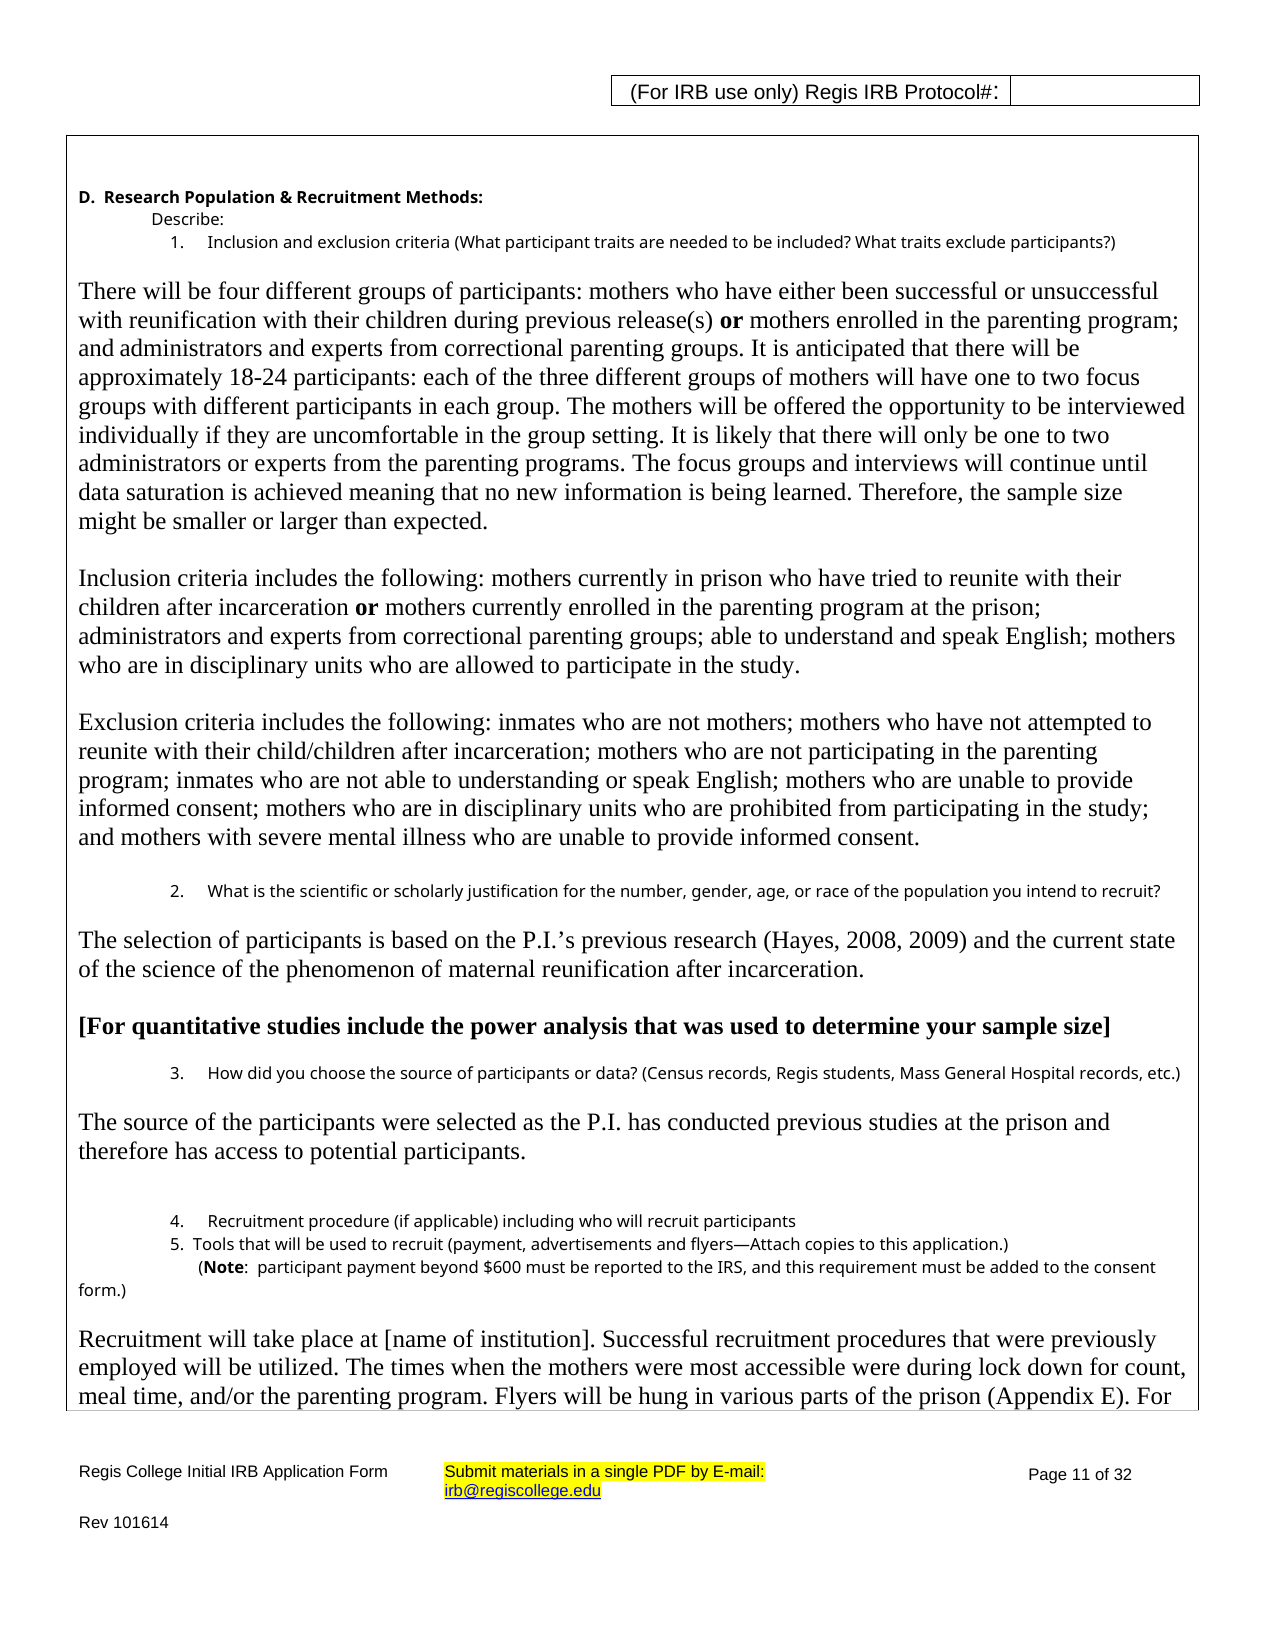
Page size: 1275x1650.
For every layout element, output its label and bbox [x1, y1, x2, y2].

table_cell [67, 136, 1198, 1410]
